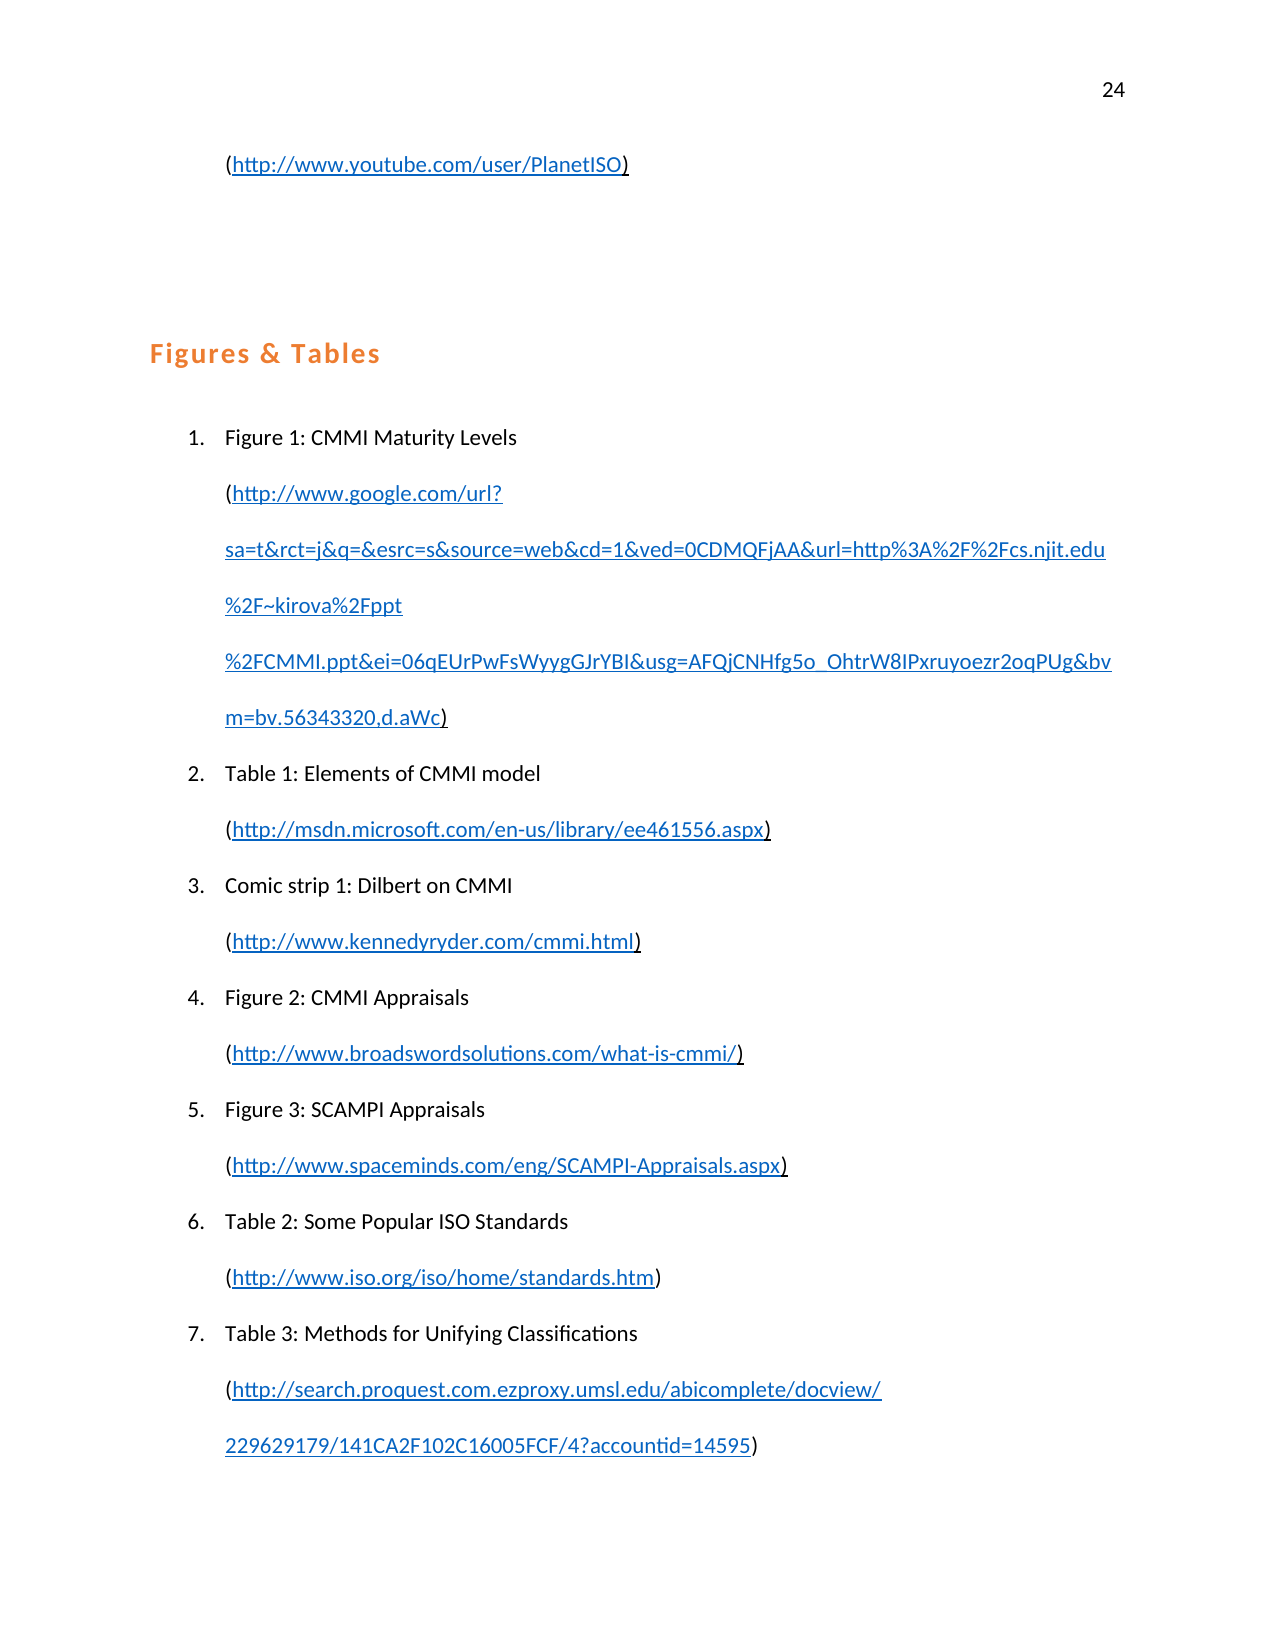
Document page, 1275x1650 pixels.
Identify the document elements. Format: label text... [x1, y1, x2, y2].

list (http://www.spaceminds.com/eng/SCAMPI-Appraisals.aspx) [225, 1151, 1125, 1179]
list Comic strip 1: Dilbert on CMMI [187, 871, 1125, 899]
list Figure 2: CMMI Appraisals [187, 983, 1125, 1011]
text Figures & Tables [150, 335, 1125, 370]
list Table 2: Some Popular ISO Standards [187, 1207, 1125, 1235]
list (http://www.youtube.com/user/PlanetISO) [225, 150, 1125, 178]
list Table 3: Methods for Unifying Classifications [187, 1319, 1125, 1347]
list Figure 1: CMMI Maturity Levels [187, 423, 1125, 451]
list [225, 1375, 1125, 1459]
list (http://www.google.com/url?sa=t&rct=j&q=&esrc=s&source=web&cd=1&ved=0CDMQFjAA&url=http%3A%2F%2Fcs.njit.edu%2F~kirova%2Fppt%2FCMMI.ppt&ei=06qEUrPwFsWyygGJrYBI&usg=AFQjCNHfg5o_OhtrW8IPxruyoezr2oqPUg&bvm=bv.56343320,d.aWc) [225, 479, 1125, 731]
list Figure 3: SCAMPI Appraisals [187, 1095, 1125, 1123]
list Table 1: Elements of CMMI model [187, 759, 1125, 787]
list (http://www.kennedyryder.com/cmmi.html) [225, 927, 1125, 955]
list (http://www.broadswordsolutions.com/what-is-cmmi/) [225, 1039, 1125, 1067]
list (http://msdn.microsoft.com/en-us/library/ee461556.aspx) [225, 815, 1125, 843]
list (http://www.iso.org/iso/home/standards.htm) [225, 1263, 1125, 1291]
